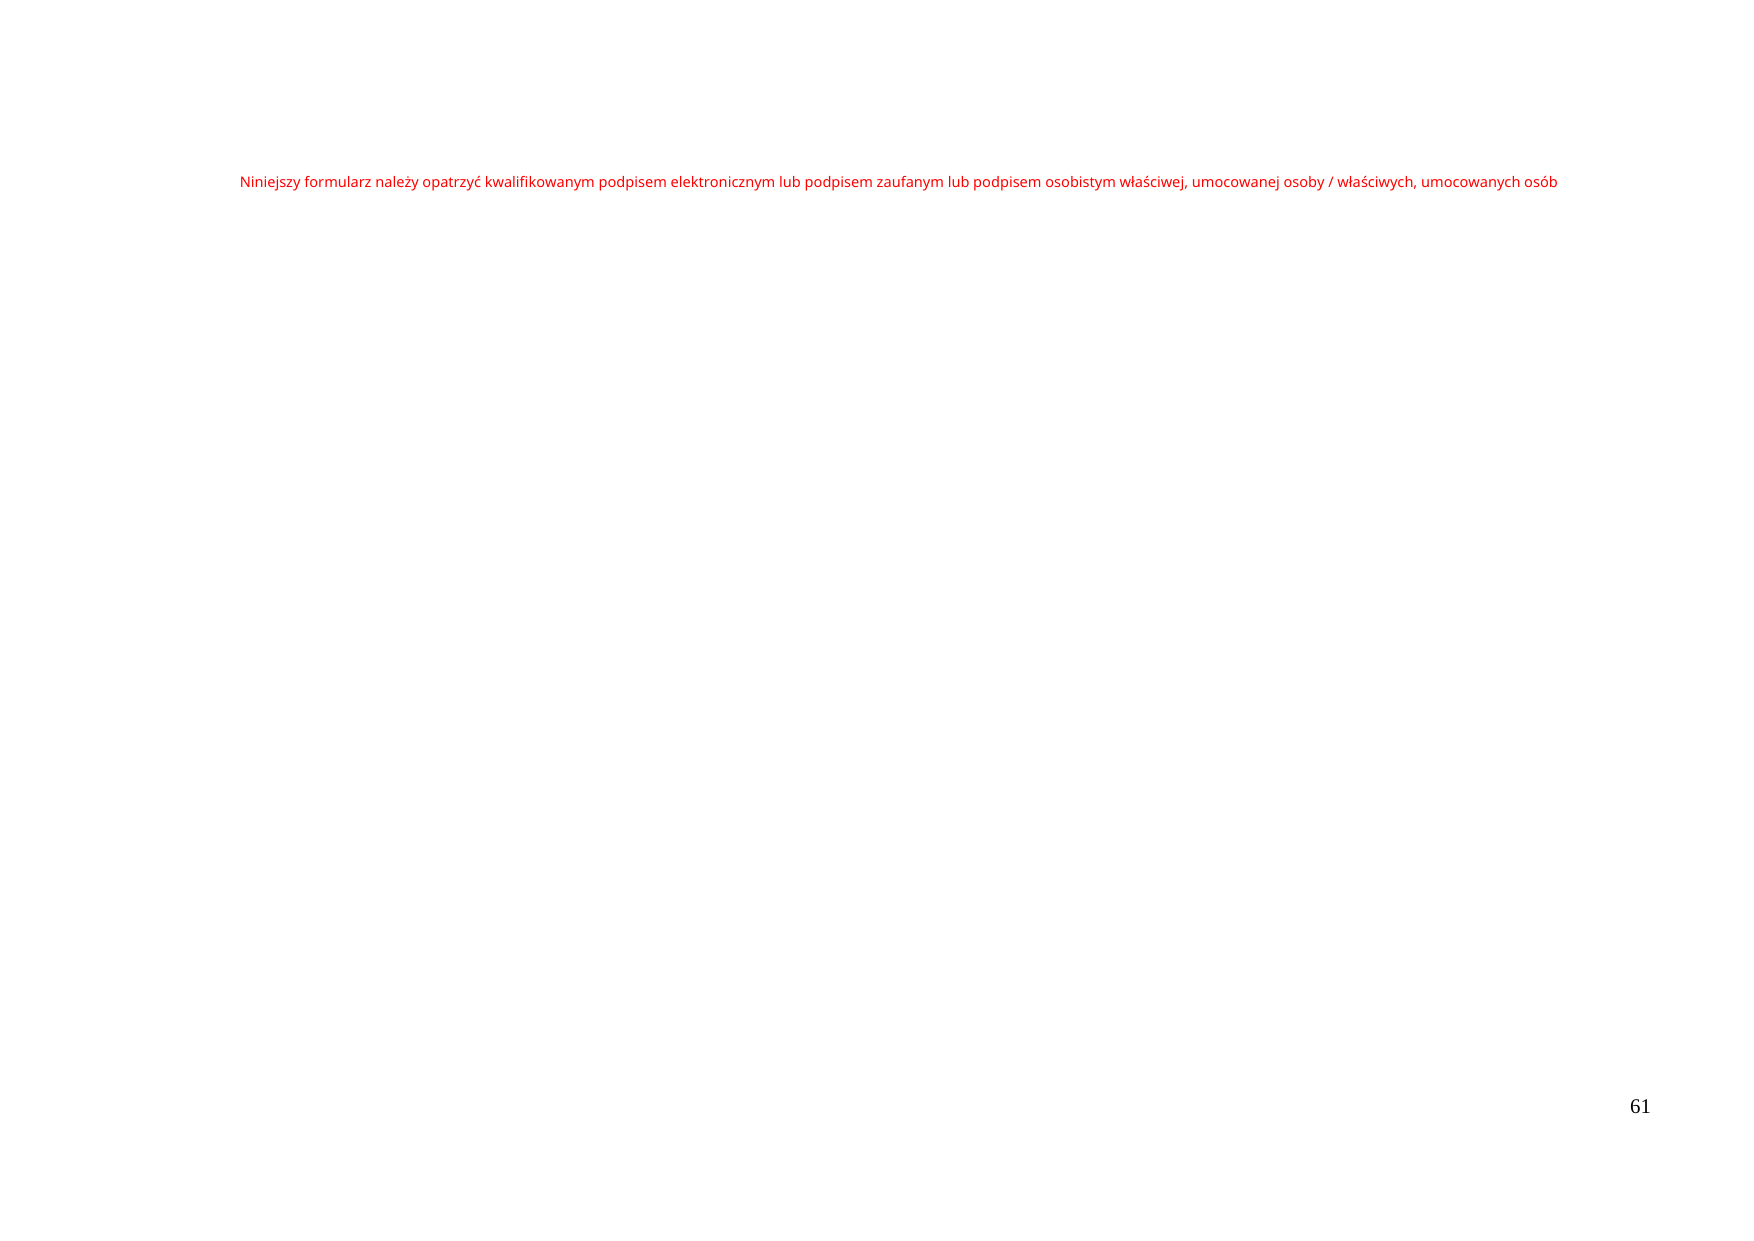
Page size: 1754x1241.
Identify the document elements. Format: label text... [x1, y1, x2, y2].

text Niniejszy formularz należy opatrzyć kwalifikowanym podpisem elektronicznym lub podpisem zaufanym lub podpisem osobistym właściwej, umocowanej osoby / właściwych, umocowanych osób [148, 172, 1651, 192]
